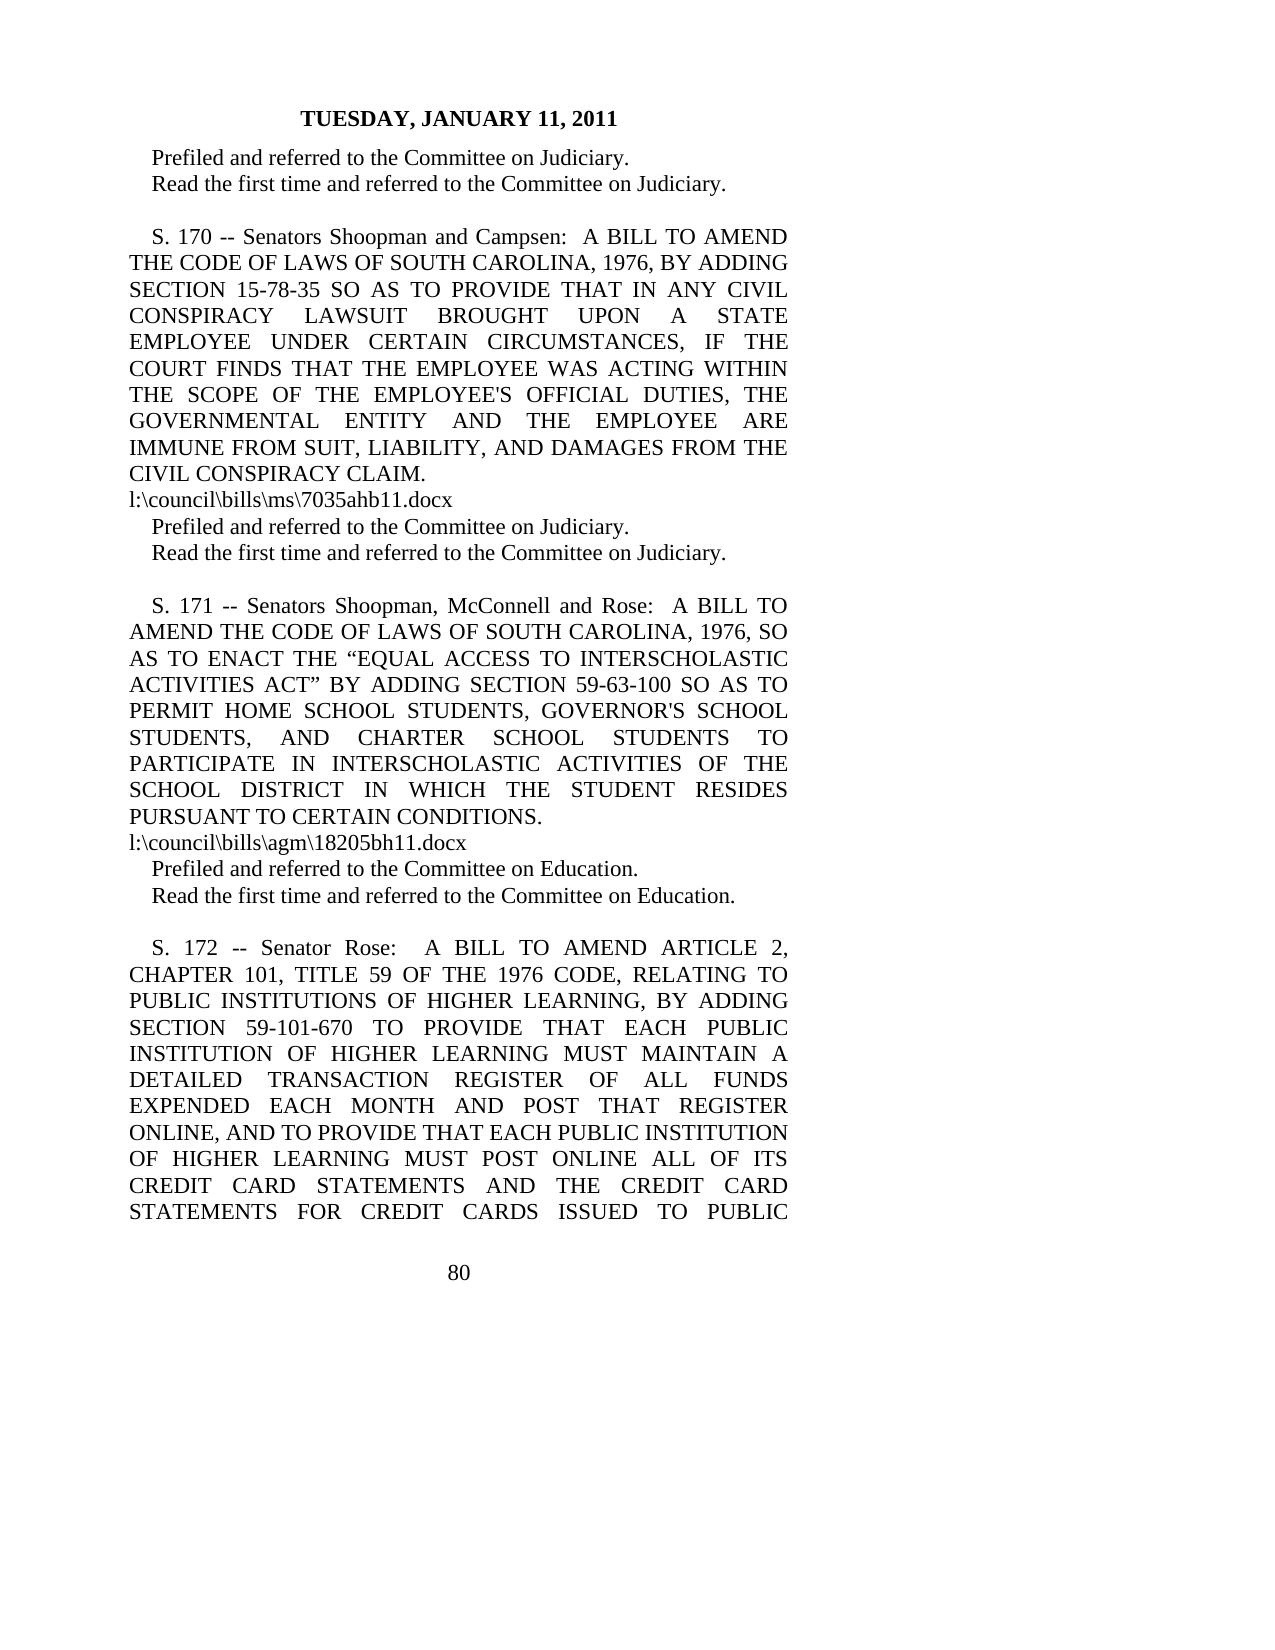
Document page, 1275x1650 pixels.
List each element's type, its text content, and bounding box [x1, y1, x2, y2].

text Read the first time and referred to the Committee on Judiciary. [129, 170, 789, 197]
text l:\council\bills\agm\18205bh11.docx [129, 829, 789, 855]
text S. 170 -- Senators Shoopman and Campsen: A BILL TO AMEND THE CODE OF LAWS OF SOUTH CAROLINA, 1976, BY ADDING SECTION 15-78-35 SO AS TO PROVIDE THAT IN ANY CIVIL CONSPIRACY LAWSUIT BROUGHT UPON A STATE EMPLOYEE UNDER CERTAIN CIRCUMSTANCES, IF THE COURT FINDS THAT THE EMPLOYEE WAS ACTING WITHIN THE SCOPE OF THE EMPLOYEE'S OFFICIAL DUTIES, THE GOVERNMENTAL ENTITY AND THE EMPLOYEE ARE IMMUNE FROM SUIT, LIABILITY, AND DAMAGES FROM THE CIVIL CONSPIRACY CLAIM. [129, 223, 789, 486]
text Read the first time and referred to the Committee on Education. [129, 882, 789, 908]
text Prefiled and referred to the Committee on Judiciary. [129, 144, 789, 170]
text l:\council\bills\ms\7035ahb11.docx [129, 486, 789, 513]
text Read the first time and referred to the Committee on Judiciary. [129, 539, 789, 566]
text S. 171 -- Senators Shoopman, McConnell and Rose: A BILL TO AMEND THE CODE OF LAWS OF SOUTH CAROLINA, 1976, SO AS TO ENACT THE “EQUAL ACCESS TO INTERSCHOLASTIC ACTIVITIES ACT” BY ADDING SECTION 59-63-100 SO AS TO PERMIT HOME SCHOOL STUDENTS, GOVERNOR'S SCHOOL STUDENTS, AND CHARTER SCHOOL STUDENTS TO PARTICIPATE IN INTERSCHOLASTIC ACTIVITIES OF THE SCHOOL DISTRICT IN WHICH THE STUDENT RESIDES PURSUANT TO CERTAIN CONDITIONS. [129, 592, 789, 829]
text Prefiled and referred to the Committee on Judiciary. [129, 513, 789, 539]
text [129, 934, 789, 1224]
text Prefiled and referred to the Committee on Education. [129, 855, 789, 882]
